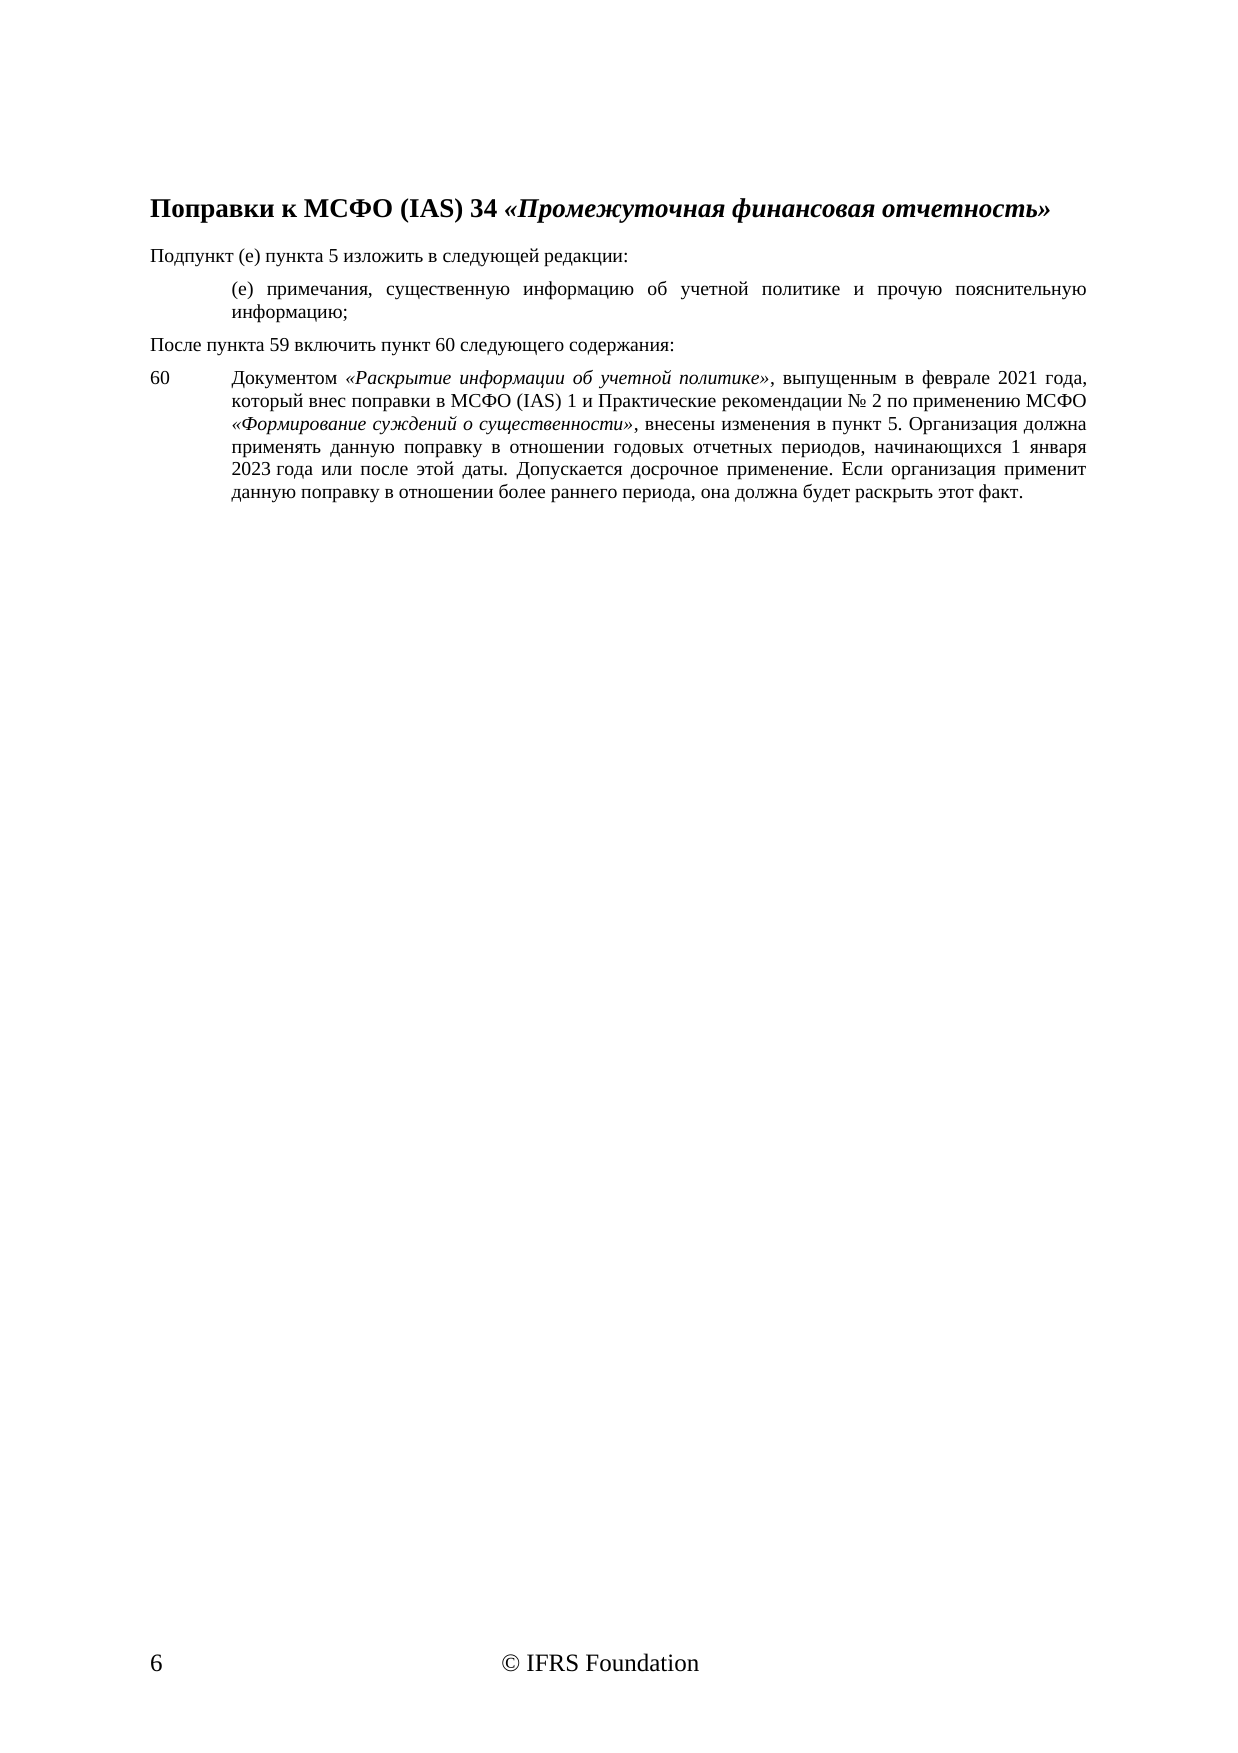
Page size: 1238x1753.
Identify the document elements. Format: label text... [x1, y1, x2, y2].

text После пункта 59 включить пункт 60 следующего содержания: [150, 333, 1087, 356]
text Подпункт (e) пункта 5 изложить в следующей редакции: [150, 244, 1087, 266]
text (e) примечания, существенную информацию об учетной политике и прочую пояснительную информацию; [231, 277, 1087, 322]
title Поправки к МСФО (IAS) 34 «Промежуточная финансовая отчетность» [150, 192, 1087, 223]
text 60 Документом «Раскрытие информации об учетной политике», выпущенным в феврале 2021 года, который внес поправки в МСФО (IAS) 1 и Практические рекомендации № 2 по применению МСФО «Формирование суждений о существенности», внесены изменения в пункт 5. Организация должна применять данную поправку в отношении годовых отчетных периодов, начинающихся 1 января 2023 года или после этой даты. Допускается досрочное применение. Если организация применит данную поправку в отношении более раннего периода, она должна будет раскрыть этот факт. [150, 366, 1087, 503]
